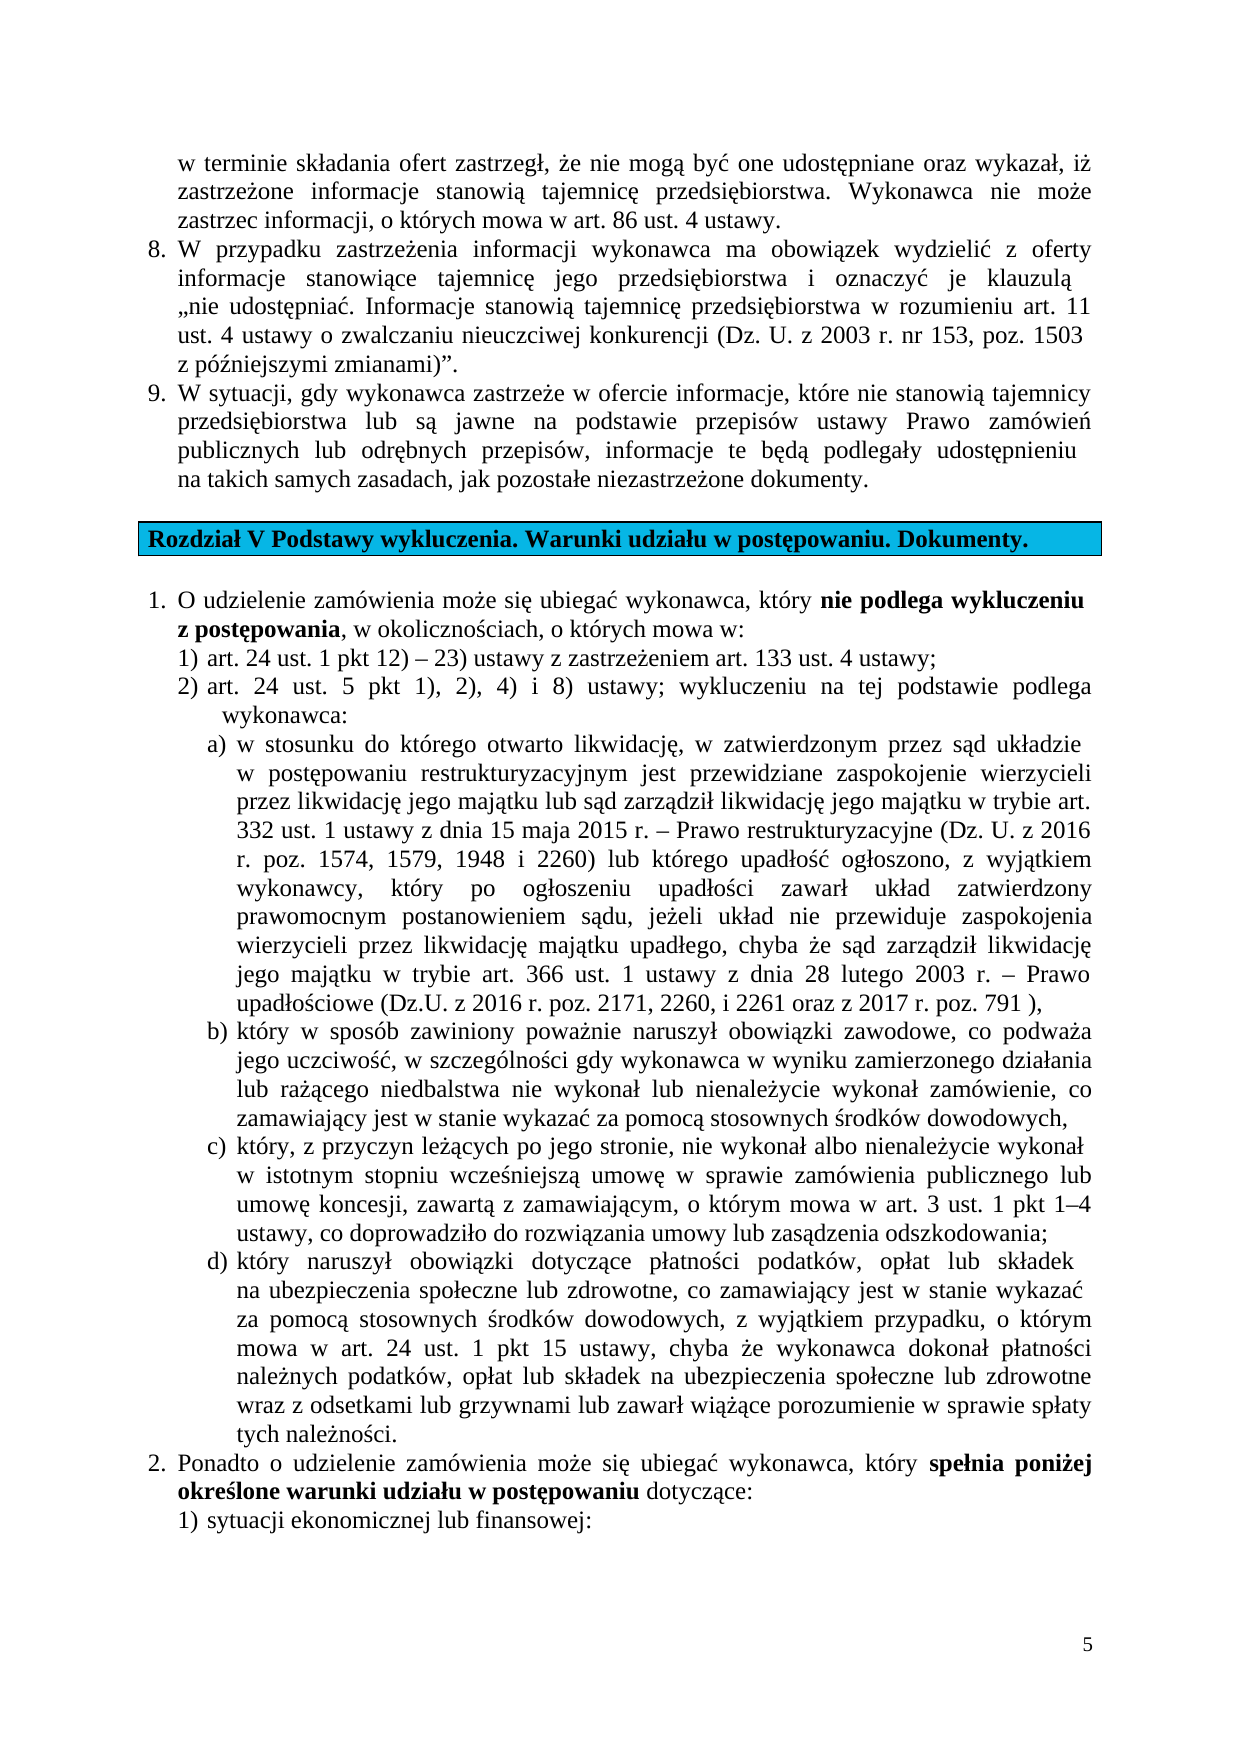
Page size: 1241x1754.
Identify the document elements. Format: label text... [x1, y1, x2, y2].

text c) który, z przyczyn leżących po jego stronie, nie wykonał albo nienależycie wykonał w istotnym stopniu wcześniejszą umowę w sprawie zamówienia publicznego lub umowę koncesji, zawartą z zamawiającym, o którym mowa w art. 3 ust. 1 pkt 1–4 ustawy, co doprowadziło do rozwiązania umowy lub zasądzenia odszkodowania; [207, 1131, 1092, 1246]
text b) który w sposób zawiniony poważnie naruszył obowiązki zawodowe, co podważa jego uczciwość, w szczególności gdy wykonawca w wyniku zamierzonego działania lub rażącego niedbalstwa nie wykonał lub nienależycie wykonał zamówienie, co zamawiający jest w stanie wykazać za pomocą stosownych środków dowodowych, [207, 1016, 1092, 1131]
subtitle Rozdział V Podstawy wykluczenia. Warunki udziału w postępowaniu. Dokumenty. [139, 523, 1101, 555]
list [148, 148, 1092, 234]
text a) w stosunku do którego otwarto likwidację, w zatwierdzonym przez sąd układzie w postępowaniu restrukturyzacyjnym jest przewidziane zaspokojenie wierzycieli przez likwidację jego majątku lub sąd zarządził likwidację jego majątku w trybie art. 332 ust. 1 ustawy z dnia 15 maja 2015 r. – Prawo restrukturyzacyjne (Dz. U. z 2016 r. poz. 1574, 1579, 1948 i 2260) lub którego upadłość ogłoszono, z wyjątkiem wykonawcy, który po ogłoszeniu upadłości zawarł układ zatwierdzony prawomocnym postanowieniem sądu, jeżeli układ nie przewiduje zaspokojenia wierzycieli przez likwidację majątku upadłego, chyba że sąd zarządził likwidację jego majątku w trybie art. 366 ust. 1 ustawy z dnia 28 lutego 2003 r. – Prawo upadłościowe (Dz.U. z 2016 r. poz. 2171, 2260, i 2261 oraz z 2017 r. poz. 791 ), [207, 729, 1092, 1016]
list art. 24 ust. 5 pkt 1), 2), 4) i 8) ustawy; wykluczeniu na tej podstawie podlega wykonawca: [177, 671, 1092, 729]
list sytuacji ekonomicznej lub finansowej: [177, 1505, 1092, 1534]
list Ponadto o udzielenie zamówienia może się ubiegać wykonawca, który spełnia poniżej określone warunki udziału w postępowaniu dotyczące: [148, 1448, 1092, 1505]
list art. 24 ust. 1 pkt 12) – 23) ustawy z zastrzeżeniem art. 133 ust. 4 ustawy; [177, 643, 1092, 671]
list O udzielenie zamówienia może się ubiegać wykonawca, który nie podlega wykluczeniu z postępowania, w okolicznościach, o których mowa w: [148, 585, 1092, 643]
list W sytuacji, gdy wykonawca zastrzeże w ofercie informacje, które nie stanowią tajemnicy przedsiębiorstwa lub są jawne na podstawie przepisów ustawy Prawo zamówień publicznych lub odrębnych przepisów, informacje te będą podlegały udostępnieniu na takich samych zasadach, jak pozostałe niezastrzeżone dokumenty. [148, 378, 1092, 493]
list W przypadku zastrzeżenia informacji wykonawca ma obowiązek wydzielić z oferty informacje stanowiące tajemnicę jego przedsiębiorstwa i oznaczyć je klauzulą „nie udostępniać. Informacje stanowią tajemnicę przedsiębiorstwa w rozumieniu art. 11 ust. 4 ustawy o zwalczaniu nieuczciwej konkurencji (Dz. U. z 2003 r. nr 153, poz. 1503 z późniejszymi zmianami)”. [148, 234, 1092, 378]
text d) który naruszył obowiązki dotyczące płatności podatków, opłat lub składek na ubezpieczenia społeczne lub zdrowotne, co zamawiający jest w stanie wykazać za pomocą stosownych środków dowodowych, z wyjątkiem przypadku, o którym mowa w art. 24 ust. 1 pkt 15 ustawy, chyba że wykonawca dokonał płatności należnych podatków, opłat lub składek na ubezpieczenia społeczne lub zdrowotne wraz z odsetkami lub grzywnami lub zawarł wiążące porozumienie w sprawie spłaty tych należności. [207, 1246, 1092, 1448]
